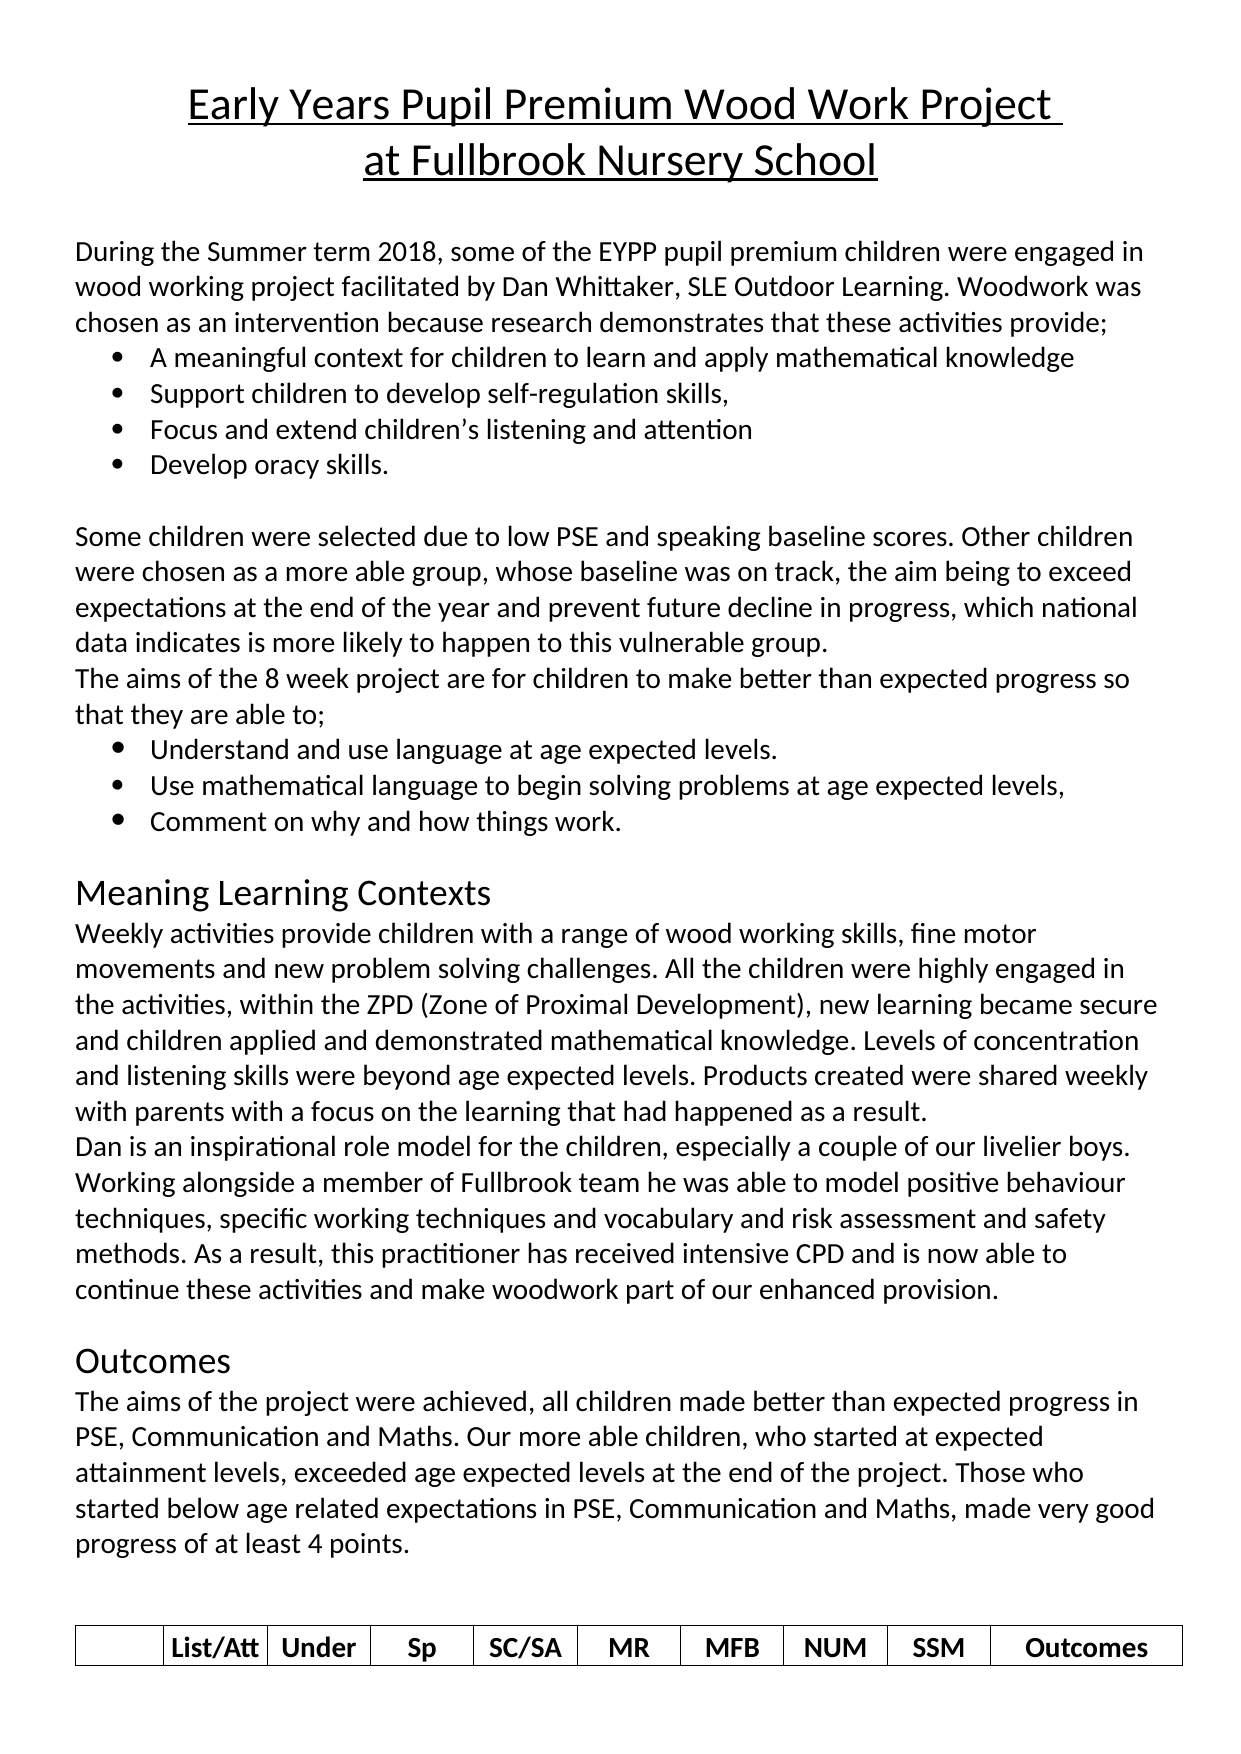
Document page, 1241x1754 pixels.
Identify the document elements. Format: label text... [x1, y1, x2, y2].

text at Fullbrook Nursery School [75, 131, 1165, 187]
table_header Sp [371, 1626, 473, 1664]
text Early Years Pupil Premium Wood Work Project [75, 75, 1165, 131]
list Focus and extend children’s listening and attention [112, 411, 1165, 446]
text Dan is an inspirational role model for the children, especially a couple of our livelier boys. Working alongside a member of Fullbrook team he was able to model positive behaviour techniques, specific working techniques and vocabulary and risk assessment and safety methods. As a result, this practitioner has received intensive CPD and is now able to continue these activities and make woodwork part of our enhanced provision. [75, 1128, 1165, 1307]
table_header Outcomes [991, 1626, 1182, 1664]
list Comment on why and how things work. [112, 803, 1165, 838]
table_header List/Att [164, 1626, 267, 1664]
list Support children to develop self-regulation skills, [112, 375, 1165, 411]
table_header NUM [784, 1626, 887, 1664]
list A meaningful context for children to learn and apply mathematical knowledge [112, 339, 1165, 375]
text Weekly activities provide children with a range of wood working skills, fine motor movements and new problem solving challenges. All the children were highly engaged in the activities, within the ZPD (Zone of Proximal Development), new learning became secure and children applied and demonstrated mathematical knowledge. Levels of concentration and listening skills were beyond age expected levels. Products created were shared weekly with parents with a focus on the learning that had happened as a result. [75, 915, 1165, 1128]
text Some children were selected due to low PSE and speaking baseline scores. Other children were chosen as a more able group, whose baseline was on track, the aim being to exceed expectations at the end of the year and prevent future decline in progress, which national data indicates is more likely to happen to this vulnerable group. [75, 518, 1165, 660]
list Understand and use language at age expected levels. [112, 731, 1165, 767]
table_header SC/SA [474, 1626, 577, 1664]
list Use mathematical language to begin solving problems at age expected levels, [112, 767, 1165, 803]
list Develop oracy skills. [112, 446, 1165, 482]
text The aims of the project were achieved, all children made better than expected progress in PSE, Communication and Maths. Our more able children, who started at expected attainment levels, exceeded age expected levels at the end of the project. Those who started below age related expectations in PSE, Communication and Maths, made very good progress of at least 4 points. [75, 1383, 1165, 1561]
table_header MR [578, 1626, 680, 1664]
text During the Summer term 2018, some of the EYPP pupil premium children were engaged in wood working project facilitated by Dan Whittaker, SLE Outdoor Learning. Woodwork was chosen as an intervention because research demonstrates that these activities provide; [75, 233, 1165, 339]
text Outcomes [75, 1337, 1165, 1383]
text Meaning Learning Contexts [75, 869, 1165, 915]
table_header SSM [888, 1626, 990, 1664]
table_header MFB [681, 1626, 783, 1664]
table_header [76, 1626, 163, 1664]
table_header Under [268, 1626, 370, 1664]
text The aims of the 8 week project are for children to make better than expected progress so that they are able to; [75, 660, 1165, 731]
